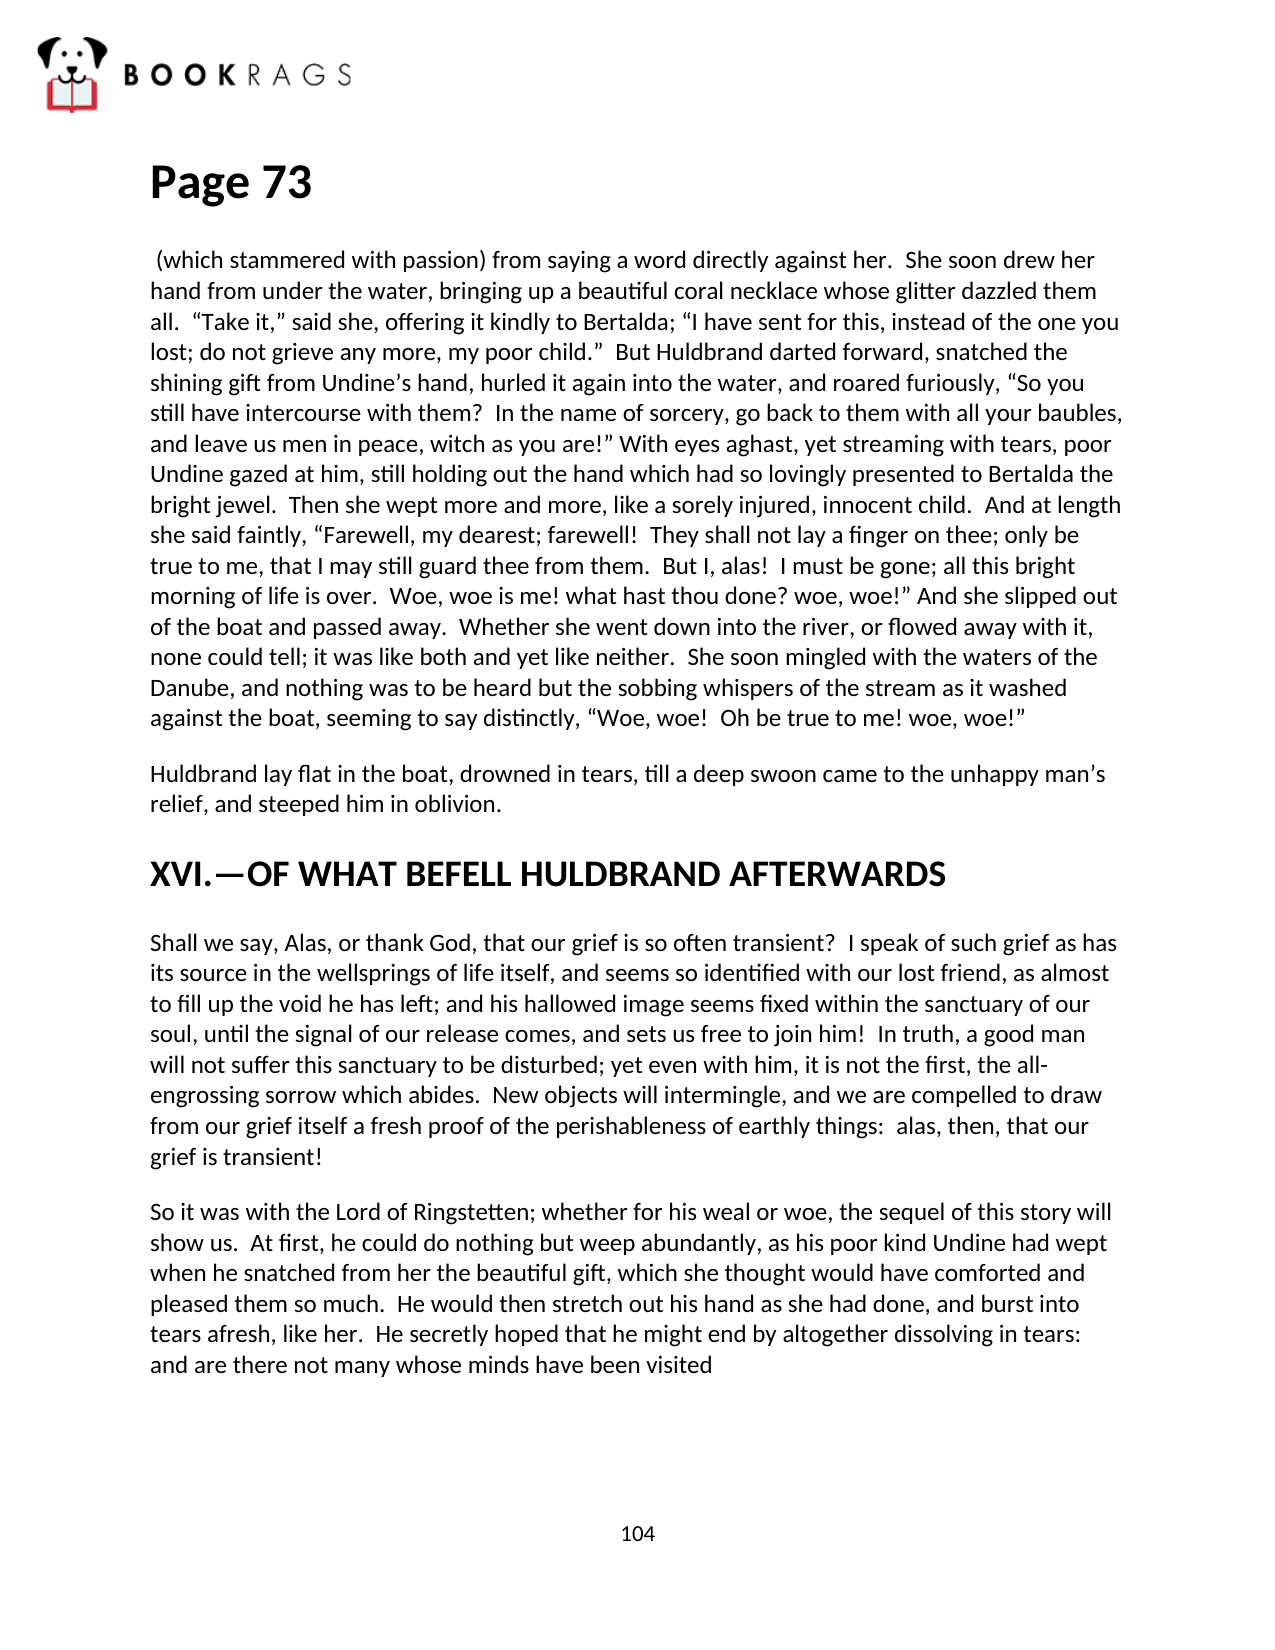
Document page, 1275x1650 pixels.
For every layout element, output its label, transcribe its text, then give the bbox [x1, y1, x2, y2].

picture [37, 37, 351, 113]
text (which stammered with passion) from saying a word directly against her. She soon drew her hand from under the water, bringing up a beautiful coral necklace whose glitter dazzled them all. “Take it,” said she, offering it kindly to Bertalda; “I have sent for this, instead of the one you lost; do not grieve any more, my poor child.” But Huldbrand darted forward, snatched the shining gift from Undine’s hand, hurled it again into the water, and roared furiously, “So you still have intercourse with them? In the name of sorcery, go back to them with all your baubles, and leave us men in peace, witch as you are!” With eyes aghast, yet streaming with tears, poor Undine gazed at him, still holding out the hand which had so lovingly presented to Bertalda the bright jewel. Then she wept more and more, like a sorely injured, innocent child. And at length she said faintly, “Farewell, my dearest; farewell! They shall not lay a finger on thee; only be true to me, that I may still guard thee from them. But I, alas! I must be gone; all this bright morning of life is over. Woe, woe is me! what hast thou done? woe, woe!” And she slipped out of the boat and passed away. Whether she went down into the river, or flowed away with it, none could tell; it was like both and yet like neither. She soon mingled with the waters of the Danube, and nothing was to be heard but the sobbing whispers of the stream as it washed against the boat, seeming to say distinctly, “Woe, woe! Oh be true to me! woe, woe!” [150, 244, 1125, 733]
text Page 73 [150, 150, 1125, 211]
text Shall we say, Alas, or thank God, that our grief is so often transient? I speak of such grief as has its source in the wellsprings of life itself, and seems so identified with our lost friend, as almost to fill up the void he has left; and his hallowed image seems fixed within the sanctuary of our soul, until the signal of our release comes, and sets us free to join him! In truth, a good man will not suffer this sanctuary to be disturbed; yet even with him, it is not the first, the all-engrossing sorrow which abides. New objects will intermingle, and we are compelled to draw from our grief itself a fresh proof of the perishableness of earthly things: alas, then, that our grief is transient! [150, 927, 1125, 1171]
text So it was with the Lord of Ringstetten; whether for his weal or woe, the sequel of this story will show us. At first, he could do nothing but weep abundantly, as his poor kind Undine had wept when he snatched from her the beautiful gift, which she thought would have comforted and pleased them so much. He would then stretch out his hand as she had done, and burst into tears afresh, like her. He secretly hoped that he might end by altogether dissolving in tears: and are there not many whose minds have been visited [150, 1196, 1125, 1379]
text XVI.—­OF WHAT BEFELL HULDBRAND AFTERWARDS [150, 850, 1125, 896]
text Huldbrand lay flat in the boat, drowned in tears, till a deep swoon came to the unhappy man’s relief, and steeped him in oblivion. [150, 758, 1125, 819]
